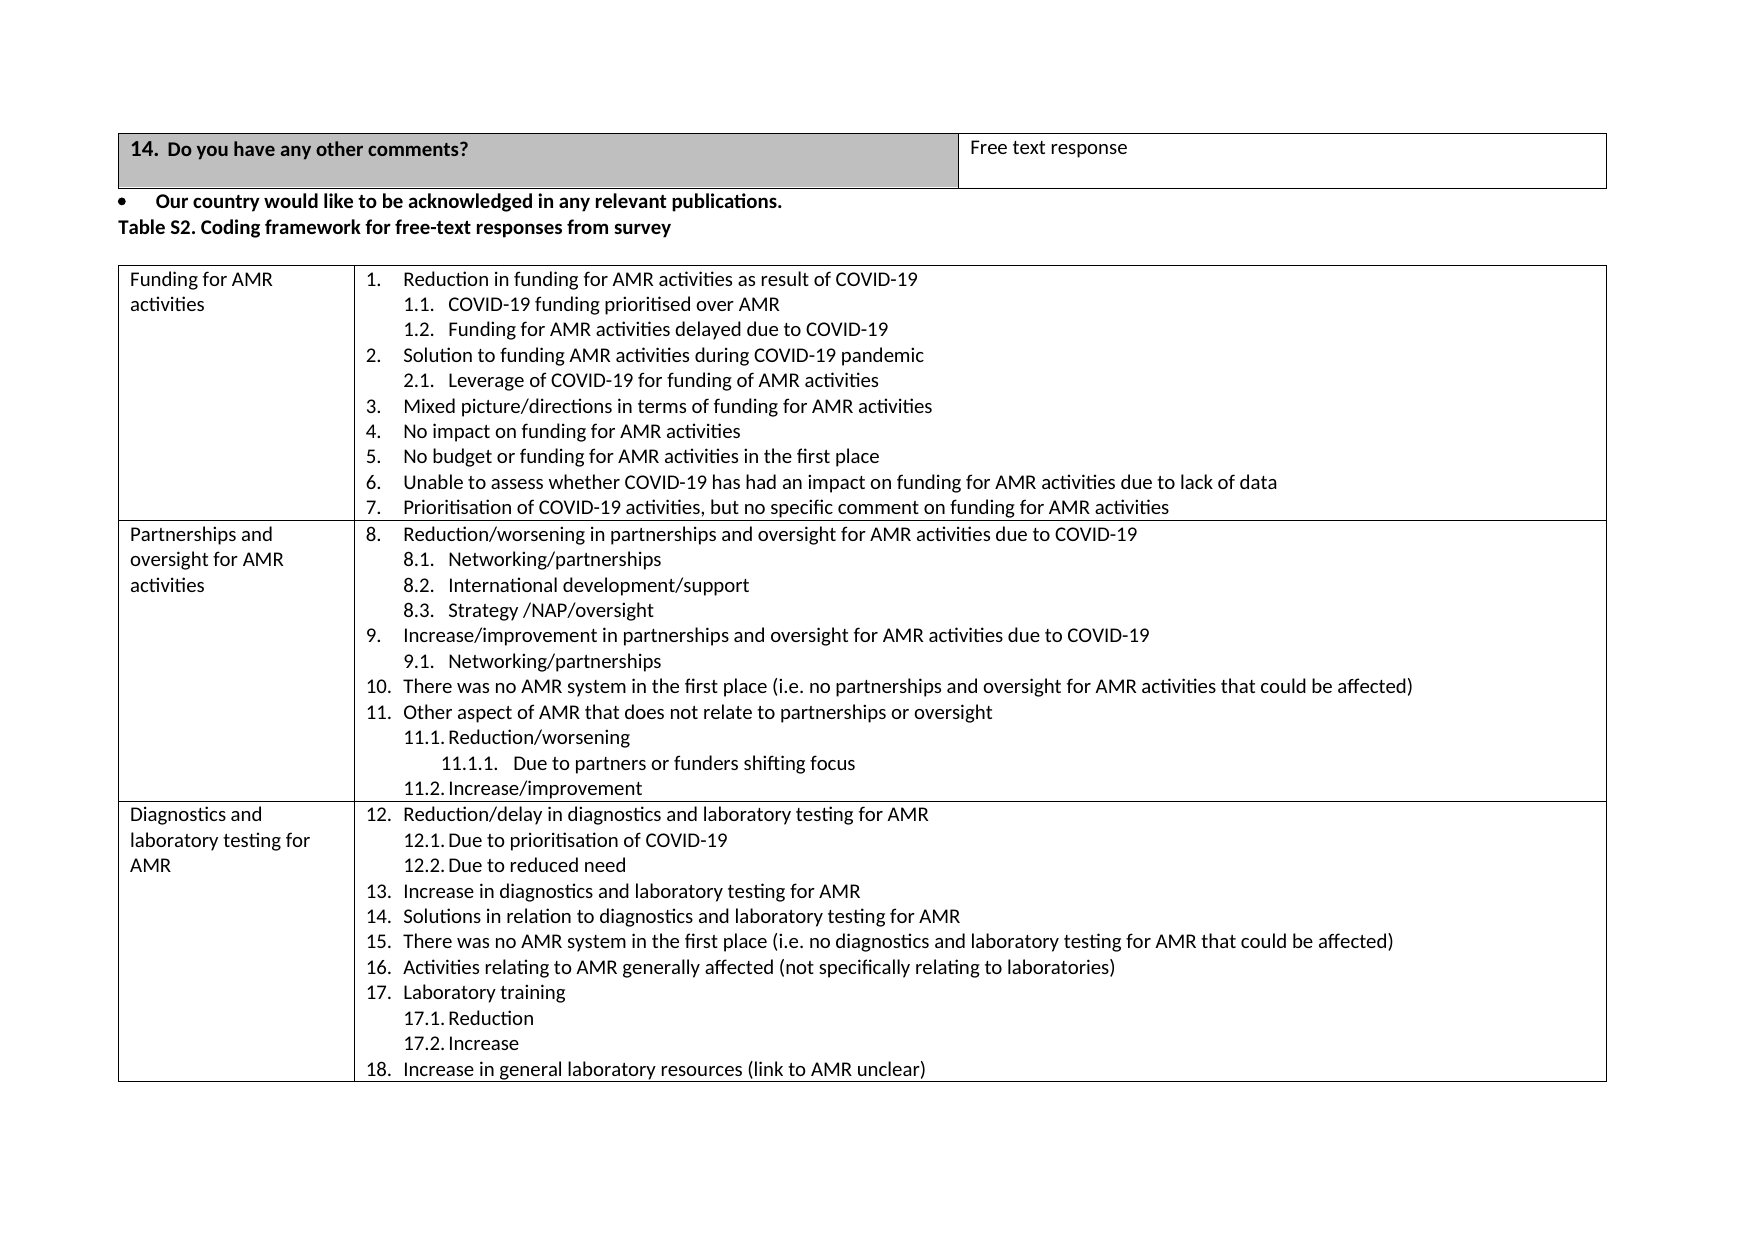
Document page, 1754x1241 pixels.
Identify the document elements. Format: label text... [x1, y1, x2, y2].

table_header Funding for AMR activities [119, 266, 354, 520]
text Table S2. Coding framework for free-text responses from survey [118, 214, 1606, 239]
table_cell Reduction/worsening in partnerships and oversight for AMR activities due to COVID-19 Networking/partnerships International development/support Strategy /NAP/oversight Increase/improvement in partnerships and oversight for AMR activities due to COVID-19 Networking/partnerships There was no AMR system in the first place (i.e. no partnerships and oversight for AMR activities that could be affected) Other aspect of AMR that does not relate to partnerships or oversight Reduction/worsening Due to partners or funders shifting focus Increase/improvement [355, 521, 1606, 801]
table_header Do you have any other comments? [119, 134, 958, 187]
table_cell Partnerships and oversight for AMR activities [119, 521, 354, 801]
table_header Reduction in funding for AMR activities as result of COVID-19 COVID-19 funding prioritised over AMR Funding for AMR activities delayed due to COVID-19 Solution to funding AMR activities during COVID-19 pandemic Leverage of COVID-19 for funding of AMR activities Mixed picture/directions in terms of funding for AMR activities No impact on funding for AMR activities No budget or funding for AMR activities in the first place Unable to assess whether COVID-19 has had an impact on funding for AMR activities due to lack of data Prioritisation of COVID-19 activities, but no specific comment on funding for AMR activities [355, 266, 1606, 520]
table_header Free text response [959, 134, 1606, 187]
table_cell Diagnostics and laboratory testing for AMR [119, 802, 354, 1081]
list Our country would like to be acknowledged in any relevant publications. [118, 189, 1606, 214]
table_cell Reduction/delay in diagnostics and laboratory testing for AMR Due to prioritisation of COVID-19 Due to reduced need Increase in diagnostics and laboratory testing for AMR Solutions in relation to diagnostics and laboratory testing for AMR There was no AMR system in the first place (i.e. no diagnostics and laboratory testing for AMR that could be affected) Activities relating to AMR generally affected (not specifically relating to laboratories) Laboratory training Reduction Increase Increase in general laboratory resources (link to AMR unclear) [355, 802, 1606, 1081]
